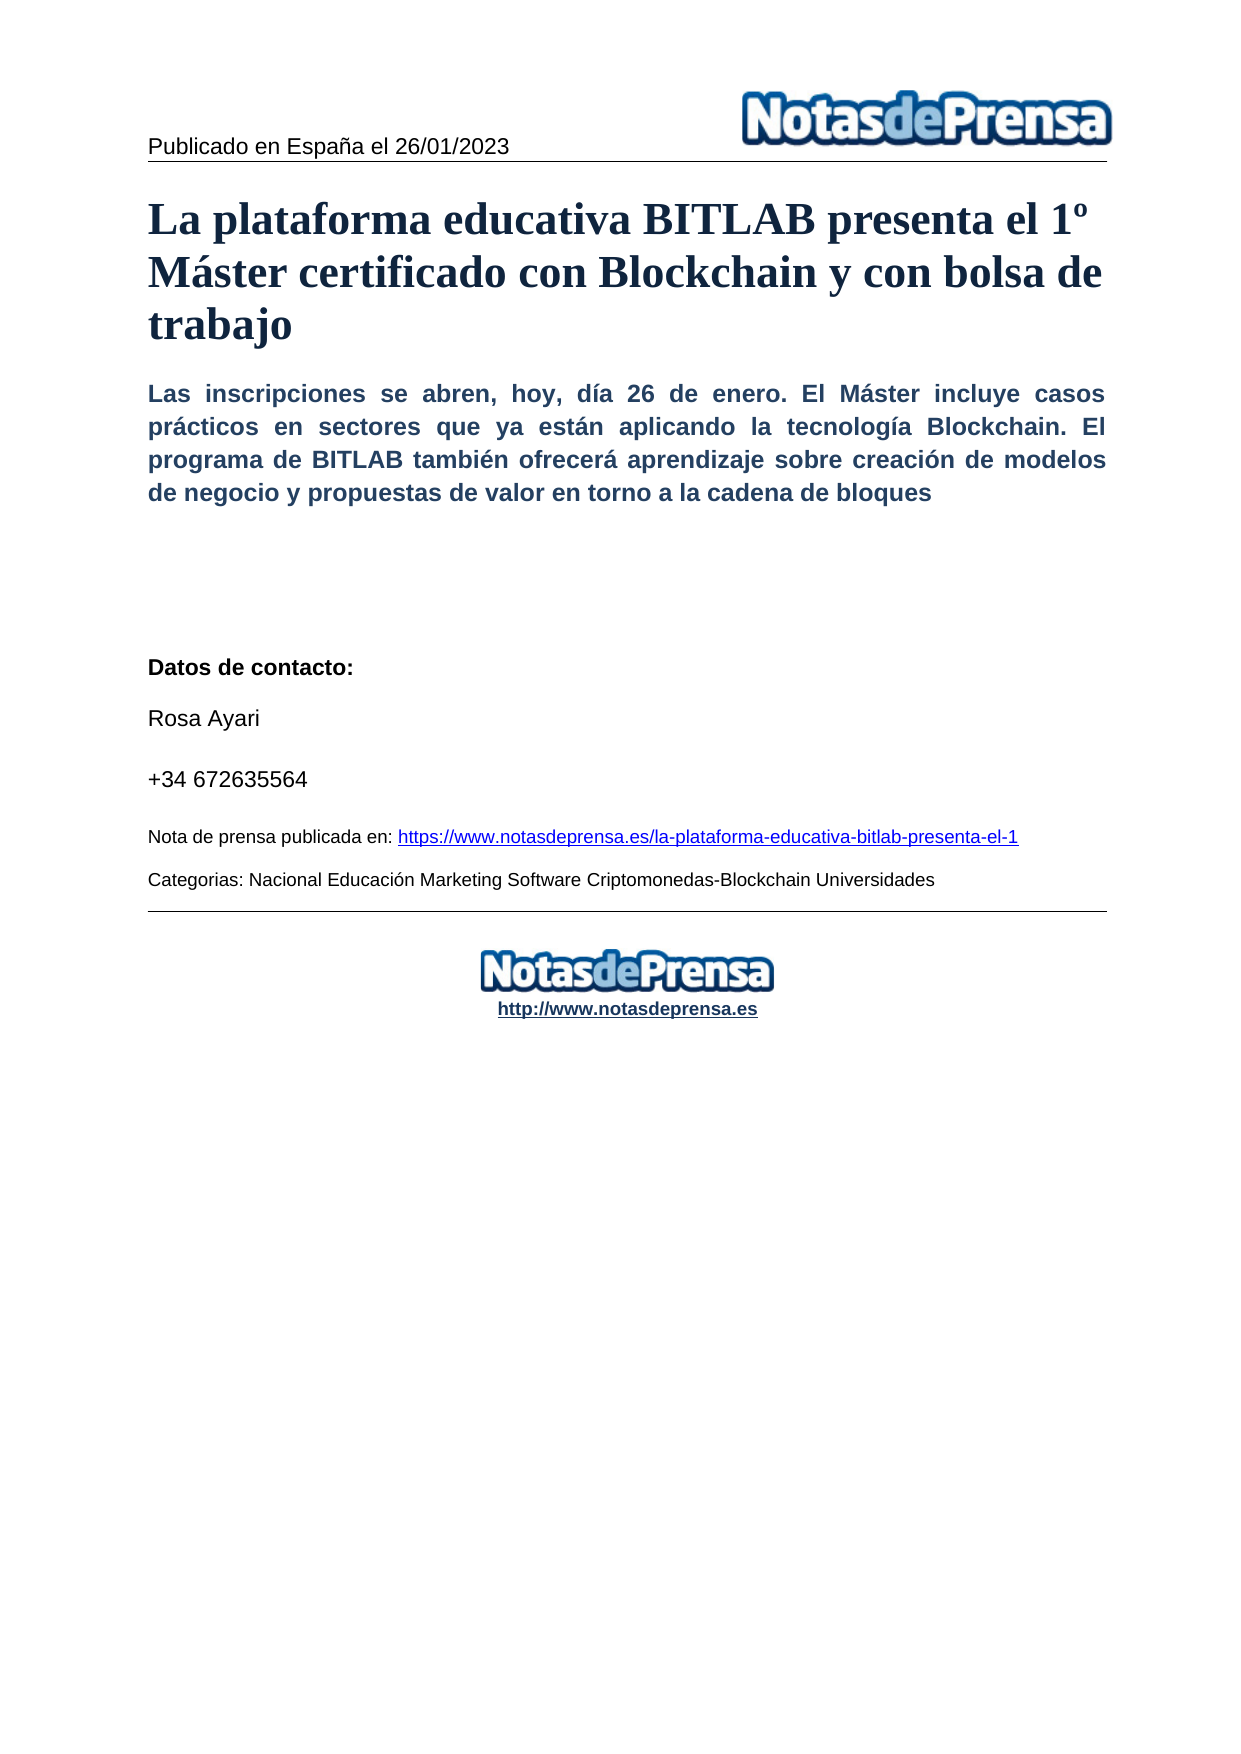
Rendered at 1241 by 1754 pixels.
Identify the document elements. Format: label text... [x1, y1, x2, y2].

subtitle Las inscripciones se abren, hoy, día 26 de enero. El Máster incluye casos prácticos en sectores que ya están aplicando la tecnología Blockchain. El programa de BITLAB también ofrecerá aprendizaje sobre creación de modelos de negocio y propuestas de valor en torno a la cadena de bloques [148, 379, 1107, 507]
text Datos de contacto: [148, 654, 1107, 681]
subtitle La plataforma educativa BITLAB presenta el 1º Máster certificado con Blockchain y con bolsa de trabajo [148, 192, 1107, 350]
picture [480, 948, 775, 994]
text http://www.notasdeprensa.es [148, 998, 1107, 1019]
text +34 672635564 [148, 766, 1063, 792]
text Categorias: Nacional Educación Marketing Software Criptomonedas-Blockchain Universidades [148, 868, 1107, 890]
text Rosa Ayari [148, 705, 1063, 732]
picture [742, 90, 1113, 148]
text Nota de prensa publicada en: https://www.notasdeprensa.es/la-plataforma-educativa-bitlab-presenta-el-1 [148, 826, 1107, 848]
text Publicado en España el 26/01/2023 [148, 133, 1107, 161]
